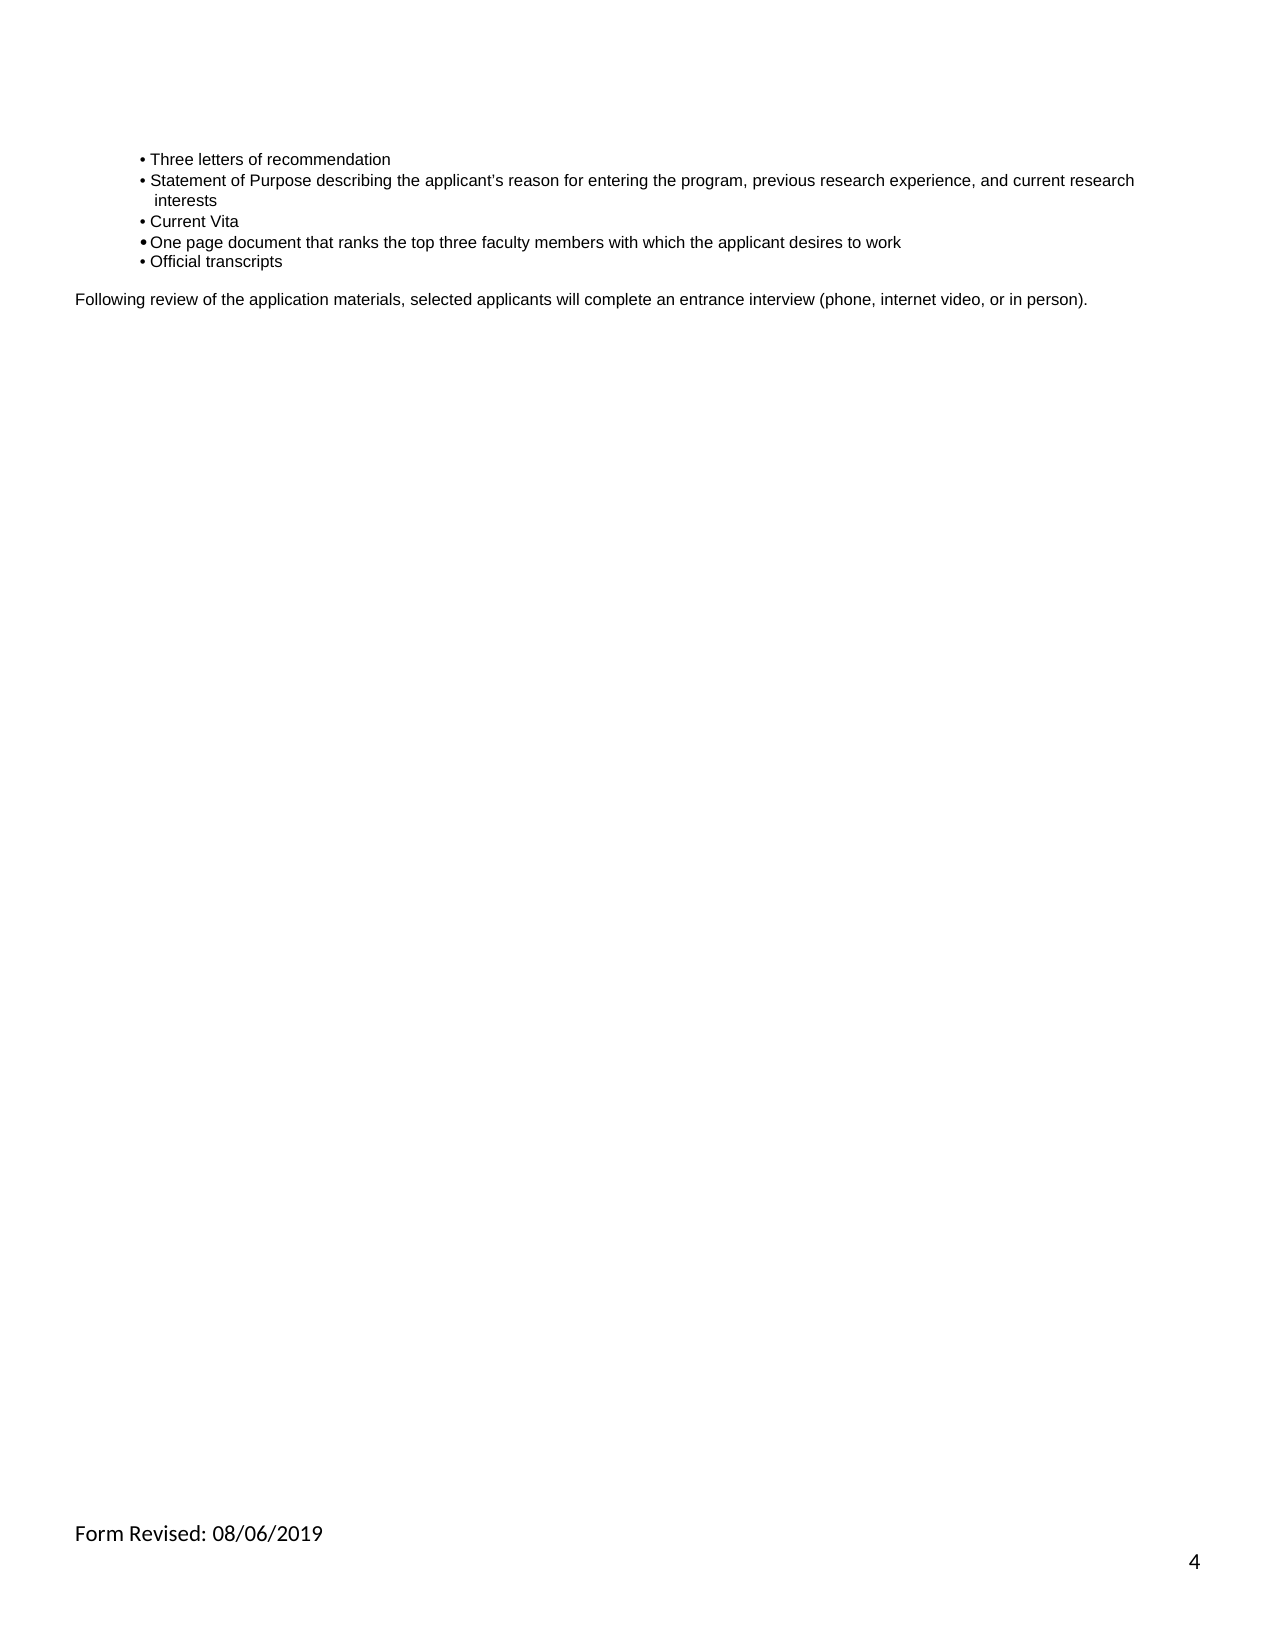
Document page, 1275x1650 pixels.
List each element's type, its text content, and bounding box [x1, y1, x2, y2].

text • Three letters of recommendation [139, 150, 1135, 169]
list One page document that ranks the top three faculty members with which the applicant desires to work [141, 233, 1200, 252]
text Following review of the application materials, selected applicants will complete an entrance interview (phone, internet video, or in person). [75, 290, 1200, 309]
text • Current Vita [139, 212, 1135, 231]
text • Statement of Purpose describing the applicant’s reason for entering the program, previous research experience, and current research interests [139, 171, 1135, 209]
text • Official transcripts [139, 252, 1135, 271]
